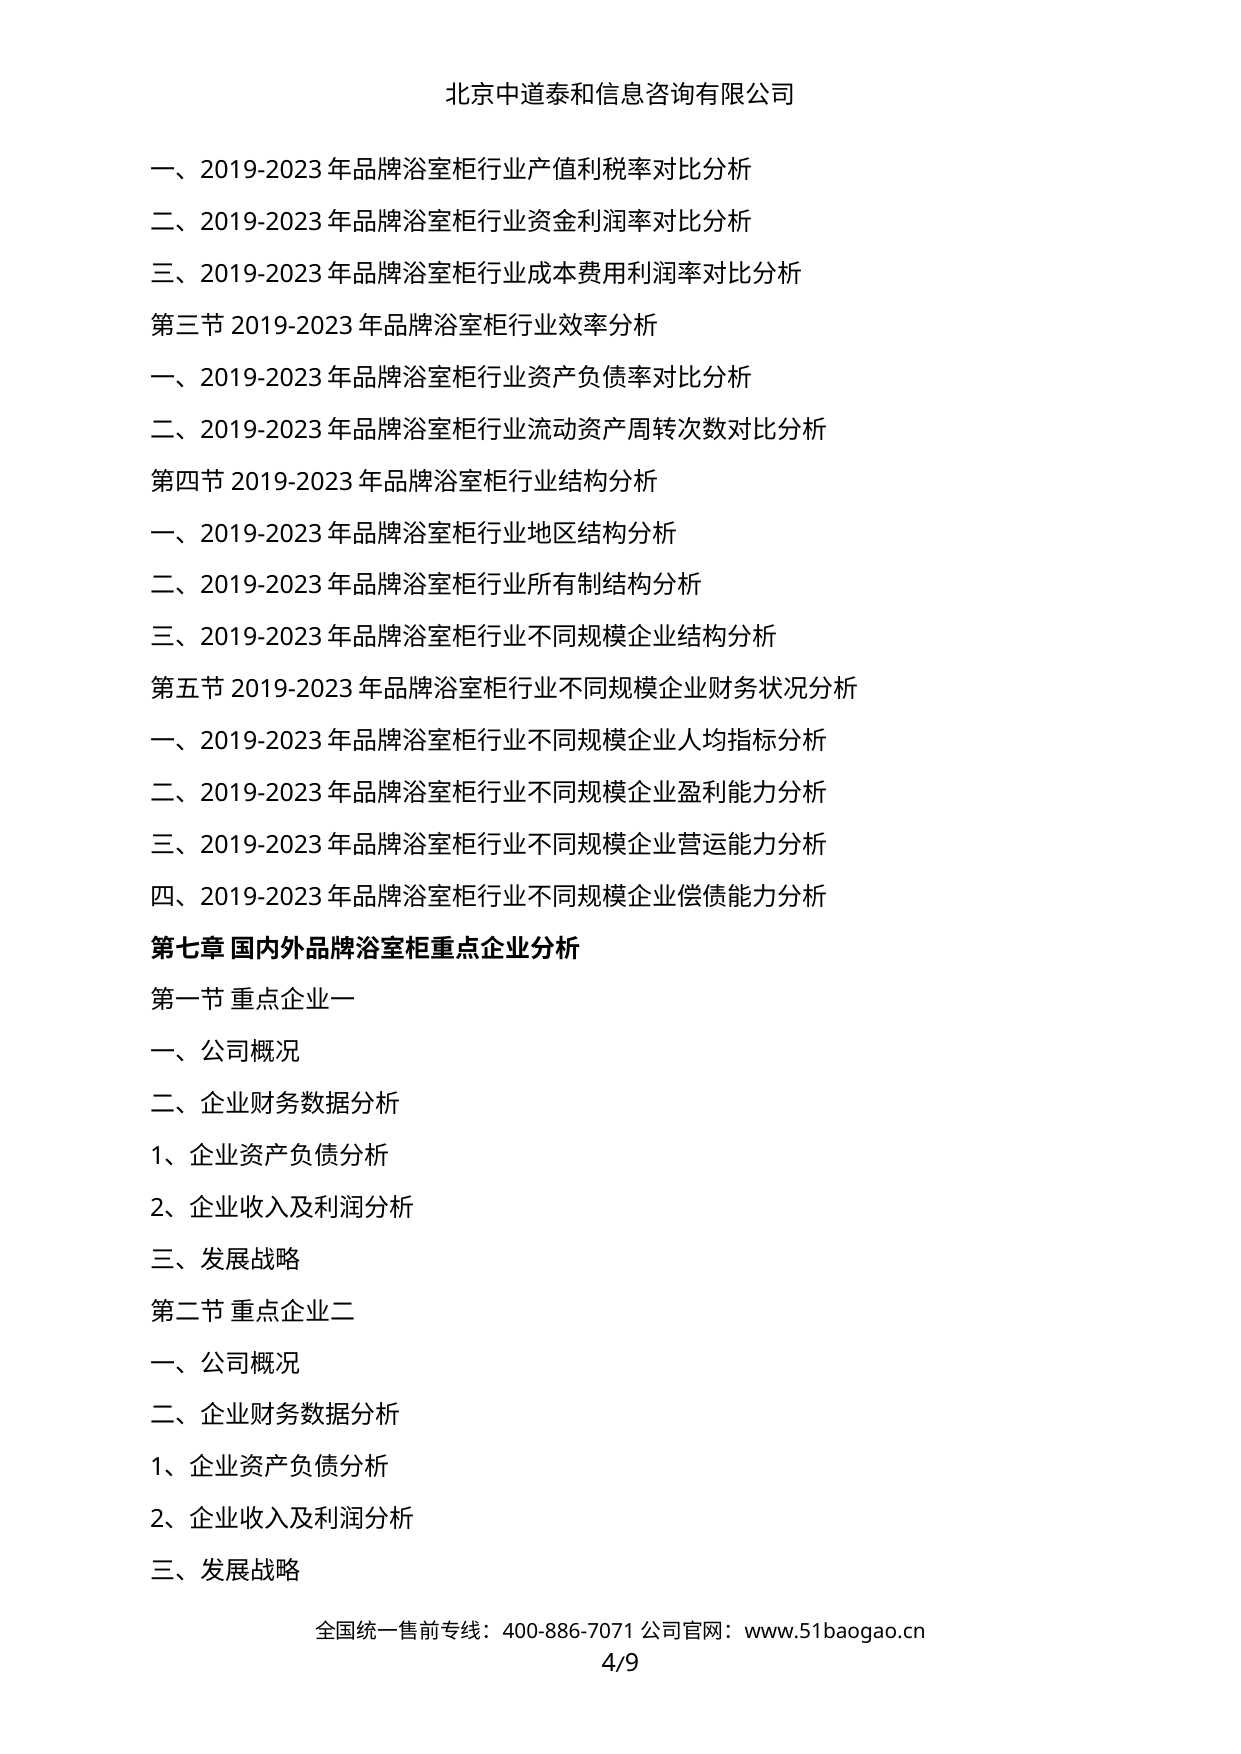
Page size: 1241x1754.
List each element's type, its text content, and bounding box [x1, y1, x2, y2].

text 一、2019-2023年品牌浴室柜行业不同规模企业人均指标分析 [150, 721, 1090, 757]
text 1、企业资产负债分析 [150, 1447, 1090, 1483]
text 第二节 重点企业二 [150, 1291, 1090, 1327]
text 三、2019-2023年品牌浴室柜行业不同规模企业营运能力分析 [150, 824, 1090, 861]
text 三、2019-2023年品牌浴室柜行业不同规模企业结构分析 [150, 617, 1090, 653]
text 第七章 国内外品牌浴室柜重点企业分析 [150, 928, 1090, 964]
text 第一节 重点企业一 [150, 980, 1090, 1016]
text 三、2019-2023年品牌浴室柜行业成本费用利润率对比分析 [150, 254, 1090, 290]
text 二、企业财务数据分析 [150, 1084, 1090, 1120]
text 第四节 2019-2023年品牌浴室柜行业结构分析 [150, 461, 1090, 497]
text 一、公司概况 [150, 1032, 1090, 1068]
text 一、2019-2023年品牌浴室柜行业地区结构分析 [150, 513, 1090, 549]
text 二、2019-2023年品牌浴室柜行业所有制结构分析 [150, 565, 1090, 601]
text 二、2019-2023年品牌浴室柜行业不同规模企业盈利能力分析 [150, 772, 1090, 809]
text 2、企业收入及利润分析 [150, 1499, 1090, 1535]
text 二、2019-2023年品牌浴室柜行业资金利润率对比分析 [150, 202, 1090, 238]
text 一、2019-2023年品牌浴室柜行业产值利税率对比分析 [150, 150, 1090, 186]
text 1、企业资产负债分析 [150, 1136, 1090, 1172]
text 第三节 2019-2023年品牌浴室柜行业效率分析 [150, 306, 1090, 342]
text 三、发展战略 [150, 1239, 1090, 1276]
text 一、2019-2023年品牌浴室柜行业资产负债率对比分析 [150, 357, 1090, 394]
text 三、发展战略 [150, 1551, 1090, 1587]
text 二、企业财务数据分析 [150, 1395, 1090, 1431]
text 四、2019-2023年品牌浴室柜行业不同规模企业偿债能力分析 [150, 876, 1090, 912]
text 一、公司概况 [150, 1343, 1090, 1379]
text 2、企业收入及利润分析 [150, 1187, 1090, 1224]
text 二、2019-2023年品牌浴室柜行业流动资产周转次数对比分析 [150, 409, 1090, 446]
text 第五节 2019-2023年品牌浴室柜行业不同规模企业财务状况分析 [150, 669, 1090, 705]
